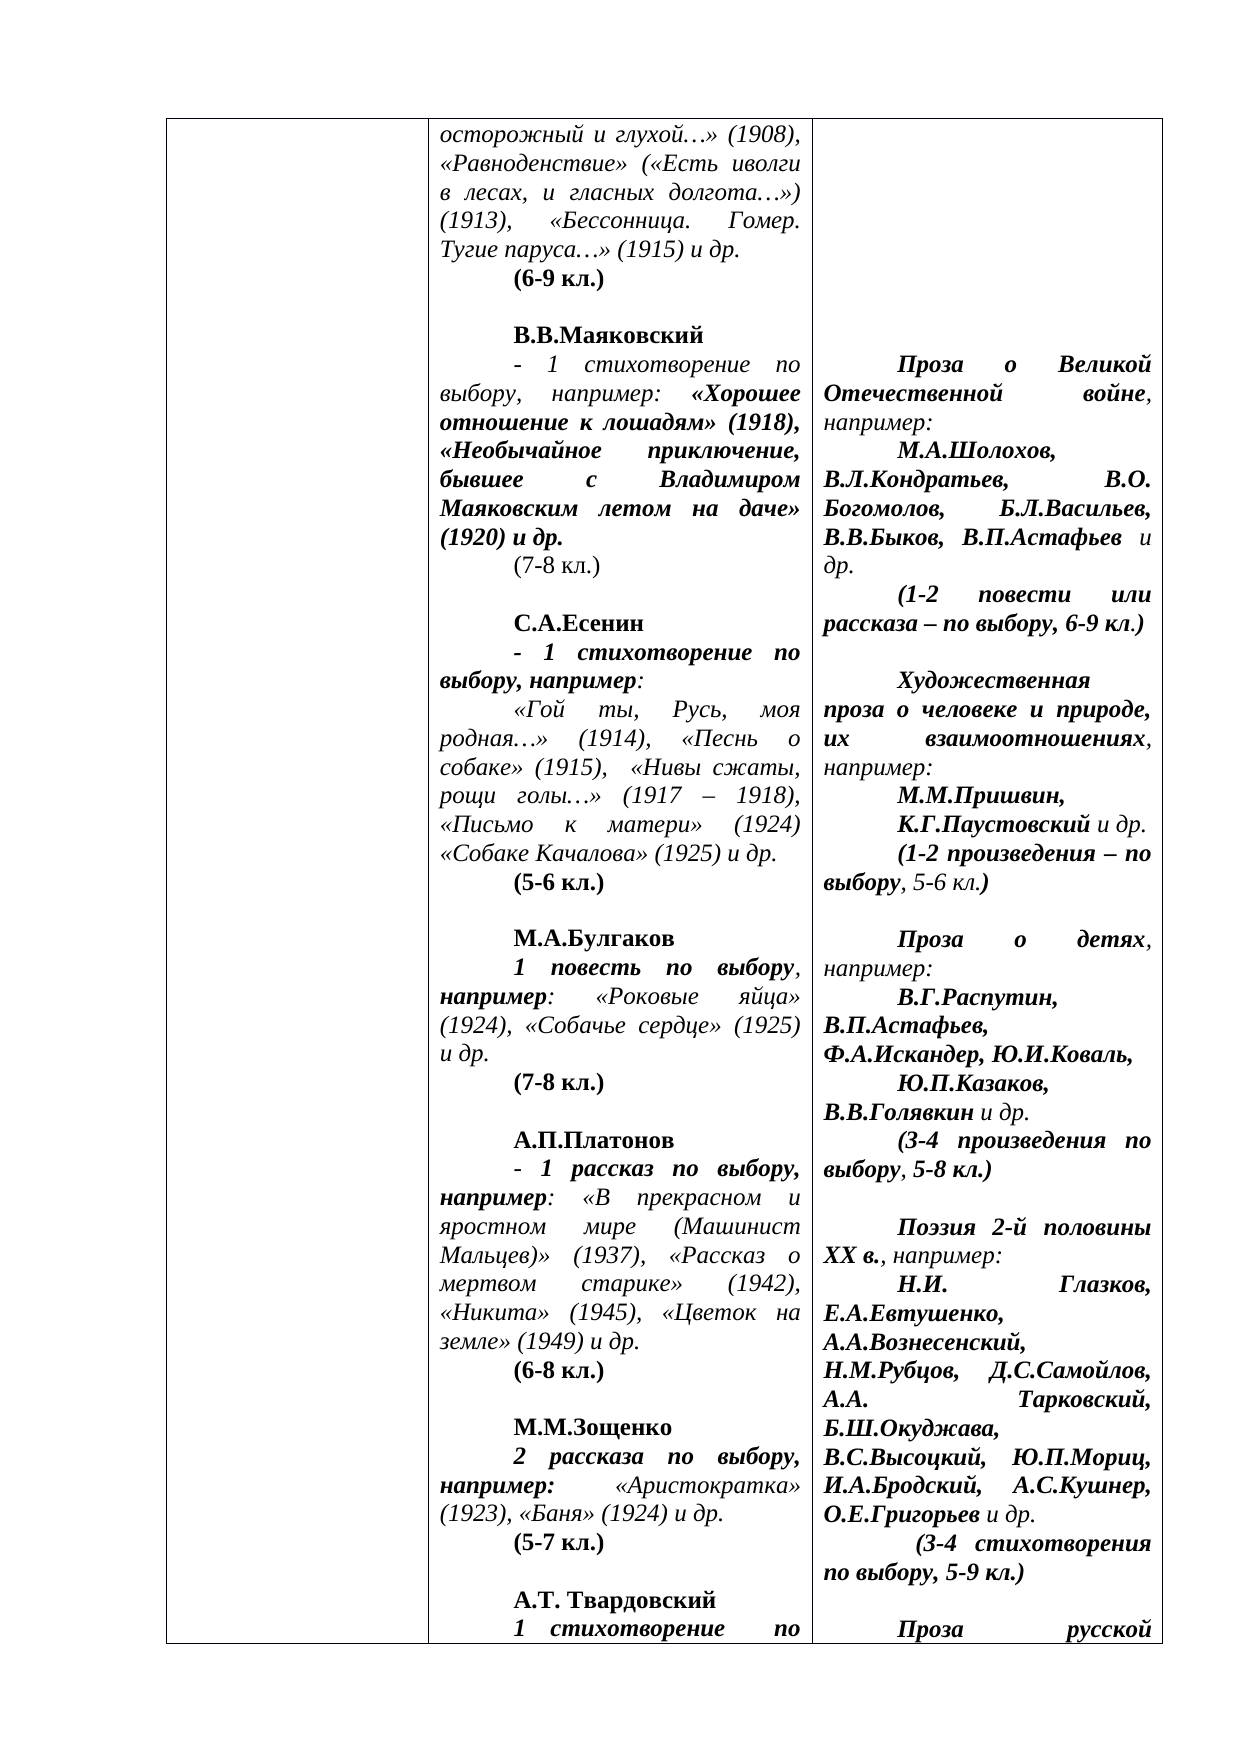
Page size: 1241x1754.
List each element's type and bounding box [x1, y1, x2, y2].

table_cell [167, 119, 428, 1643]
table_cell [429, 119, 812, 1643]
table_cell [813, 119, 1162, 1643]
